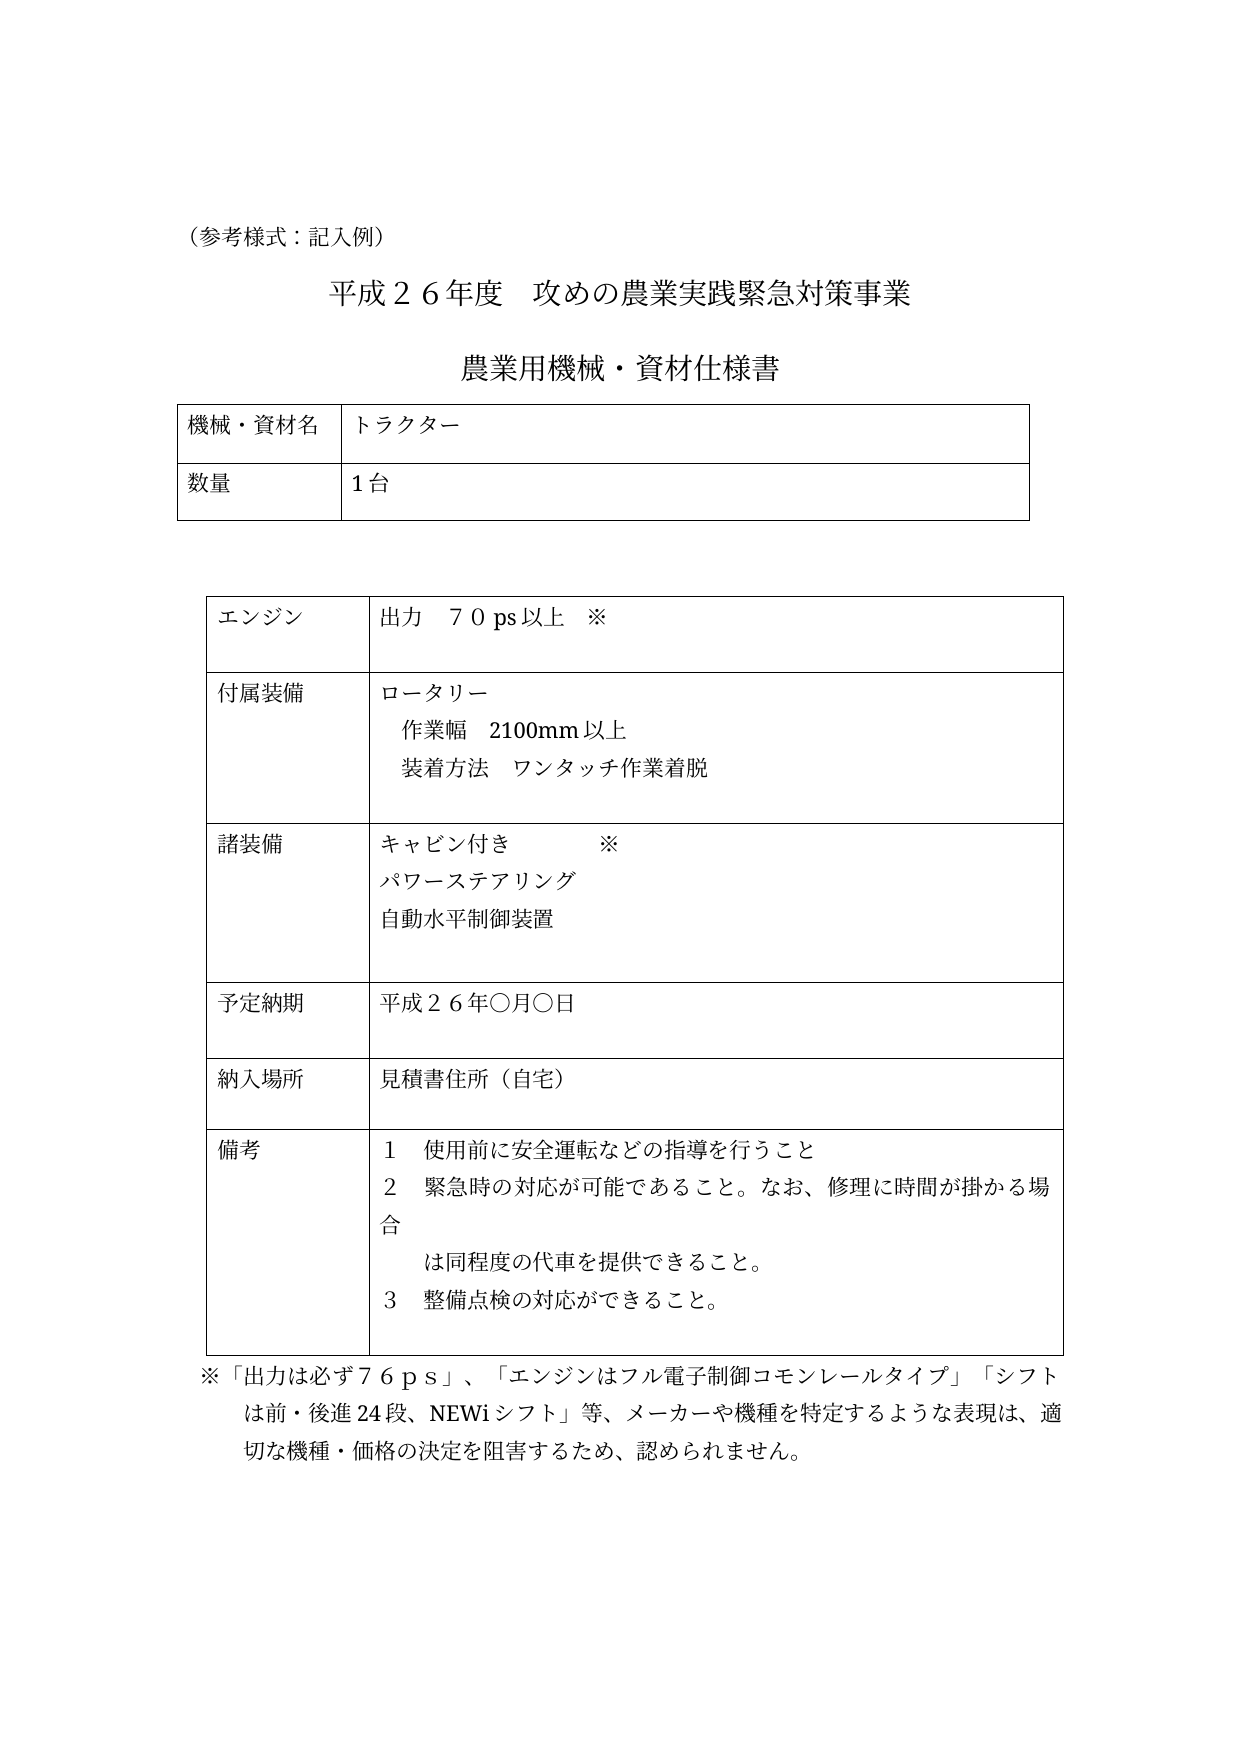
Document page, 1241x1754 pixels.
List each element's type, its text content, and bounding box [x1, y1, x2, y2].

table_cell 見積書住所（自宅） [370, 1059, 1063, 1129]
table_cell 諸装備 [207, 824, 369, 982]
table_cell 備考 [207, 1130, 369, 1355]
table_cell キャビン付き ※ パワーステアリング 自動水平制御装置 [370, 824, 1063, 982]
table_cell 予定納期 [207, 983, 369, 1058]
table_cell 付属装備 [207, 673, 369, 823]
table_cell １ 使用前に安全運転などの指導を行うこと ２ 緊急時の対応が可能であること。なお、修理に時間が掛かる場合 は同程度の代車を提供できること。 ３ 整備点検の対応ができること。 [370, 1130, 1063, 1355]
table_cell 平成２６年○月○日 [370, 983, 1063, 1058]
table_cell 1台 [342, 464, 1029, 520]
table_header 機械・資材名 [178, 405, 341, 462]
text ※「出力は必ず７６ｐｓ」、「エンジンはフル電子制御コモンレールタイプ」「シフトは前・後進24段、NEWiシフト」等、メーカーや機種を特定するような表現は、適切な機種・価格の決定を阻害するため、認められません。 [177, 1356, 1063, 1468]
text 農業用機械・資材仕様書 [177, 329, 1063, 404]
text （参考様式：記入例） [177, 217, 1063, 254]
table_cell ロータリー 作業幅 2100mm以上 装着方法 ワンタッチ作業着脱 [370, 673, 1063, 823]
table_header エンジン [207, 597, 369, 672]
table_header トラクター [342, 405, 1029, 462]
table_cell 納入場所 [207, 1059, 369, 1129]
table_cell 数量 [178, 464, 341, 520]
table_header 出力 ７０ps以上 ※ [370, 597, 1063, 672]
text 平成２６年度 攻めの農業実践緊急対策事業 [177, 254, 1063, 329]
